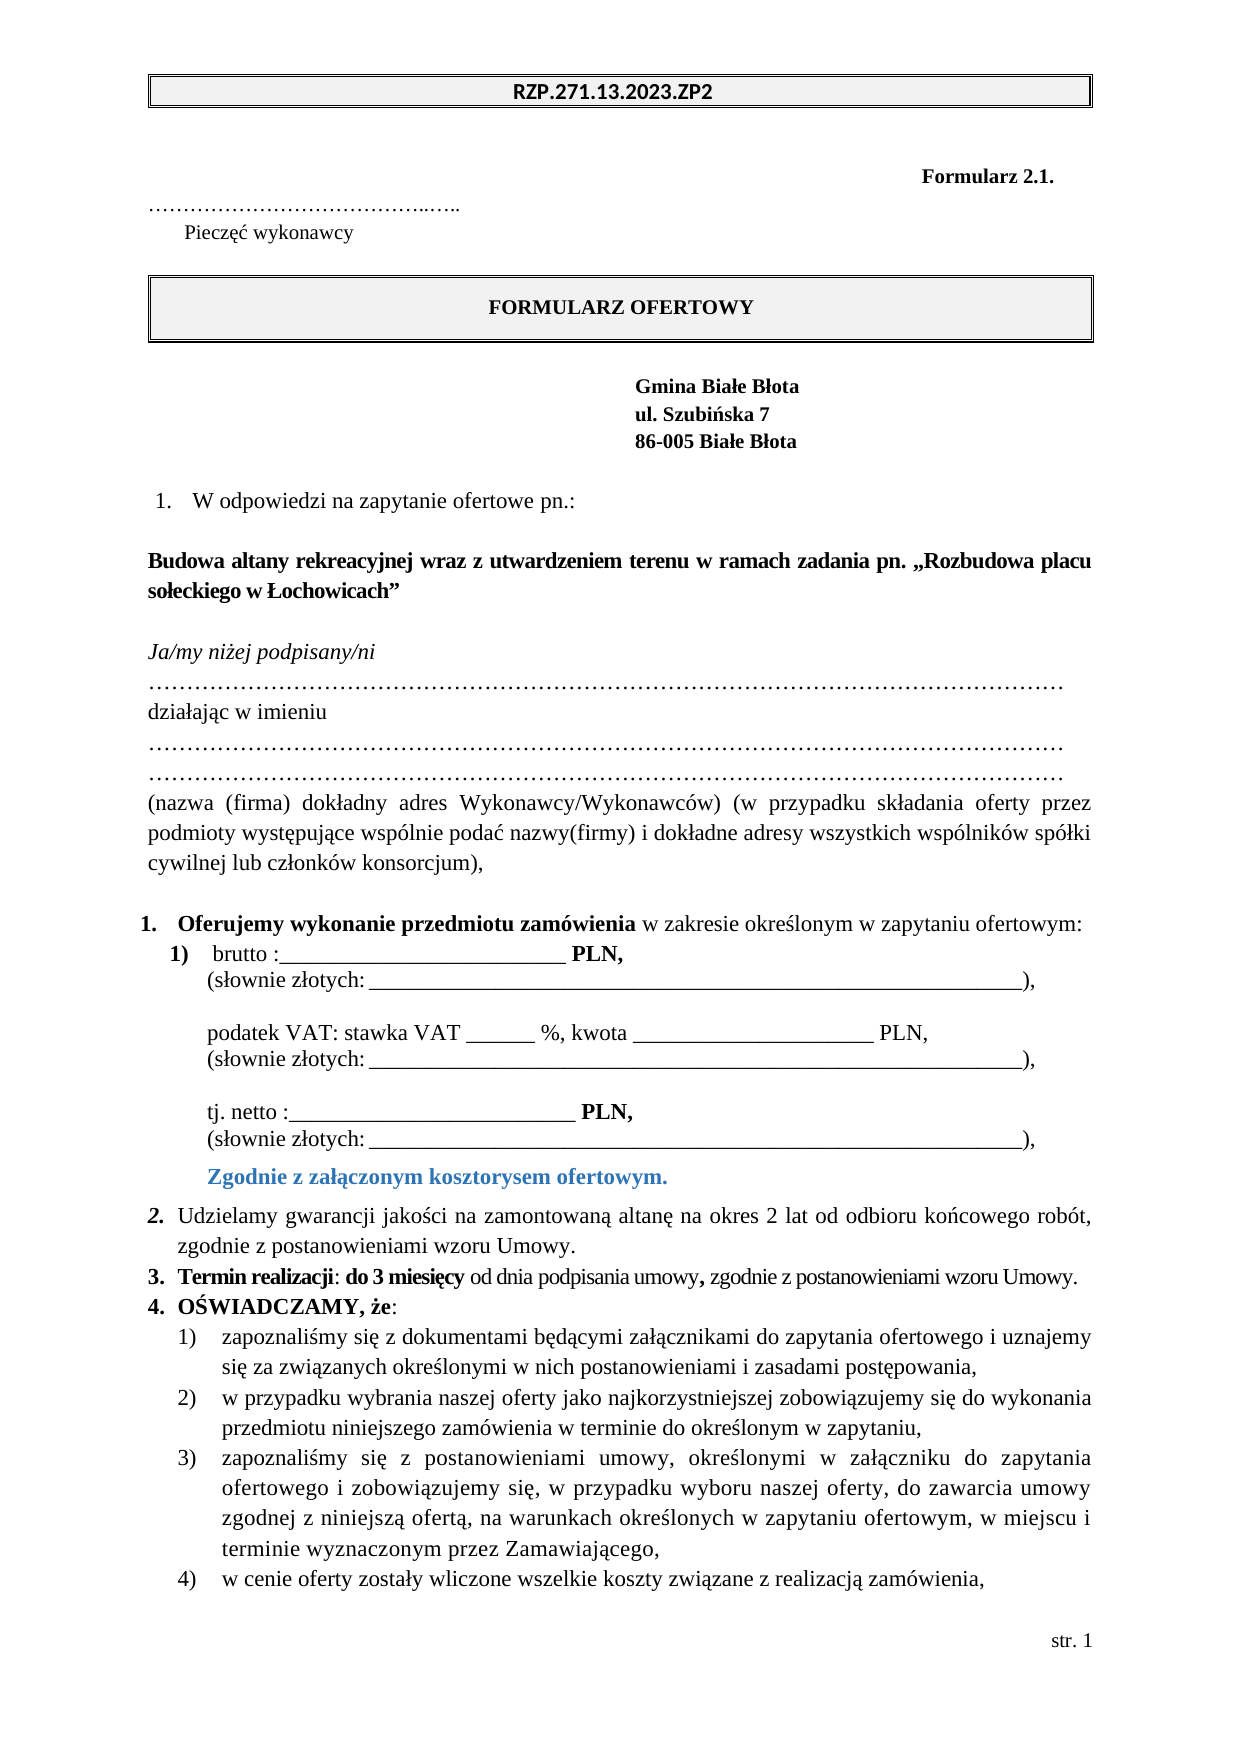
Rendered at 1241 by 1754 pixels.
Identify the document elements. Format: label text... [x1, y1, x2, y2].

text 86-005 Białe Błota [148, 429, 1092, 453]
text działając w imieniu [148, 698, 1092, 725]
list Udzielamy gwarancji jakości na zamontowaną altanę na okres 2 lat od odbioru końcowego robót, zgodnie z postanowieniami wzoru Umowy. [148, 1202, 1092, 1259]
list OŚWIADCZAMY, że: [148, 1293, 1092, 1319]
title Zgodnie z załączonym kosztorysem ofertowym. [207, 1163, 1092, 1190]
list W odpowiedzi na zapytanie ofertowe pn.: [154, 487, 1092, 513]
list Termin realizacji: do 3 miesięcy od dnia podpisania umowy, zgodnie z postanowieniami wzoru Umowy. [148, 1263, 1092, 1289]
text …………………………………..….. [148, 192, 1092, 216]
list w cenie oferty zostały wliczone wszelkie koszty związane z realizacją zamówienia, [177, 1565, 1092, 1591]
list zapoznaliśmy się z postanowieniami umowy, określonymi w załączniku do zapytania ofertowego i zobowiązujemy się, w przypadku wyboru naszej oferty, do zawarcia umowy zgodnej z niniejszą ofertą, na warunkach określonych w zapytaniu ofertowym, w miejscu i terminie wyznaczonym przez Zamawiającego, [177, 1444, 1092, 1561]
text Pieczęć wykonawcy [148, 220, 1092, 244]
title (słownie złotych: _________________________________________________________), [207, 966, 1092, 993]
title (słownie złotych: _________________________________________________________), [207, 1124, 1092, 1151]
text Budowa altany rekreacyjnej wraz z utwardzeniem terenu w ramach zadania pn. „Rozbudowa placu sołeckiego w Łochowicach” [148, 547, 1092, 604]
text (nazwa (firma) dokładny adres Wykonawcy/Wykonawców) (w przypadku składania oferty przez podmioty występujące wspólnie podać nazwy(firmy) i dokładne adresy wszystkich wspólników spółki cywilnej lub członków konsorcjum), [148, 789, 1092, 876]
title podatek VAT: stawka VAT ______ %, kwota _____________________ PLN, [207, 1019, 1092, 1046]
title (słownie złotych: _________________________________________________________), [207, 1046, 1092, 1072]
text ul. Szubińska 7 [148, 402, 1092, 426]
text ………………………………………………………………………………………………………… [148, 668, 1092, 694]
text Formularz 2.1. [148, 164, 1092, 188]
text ………………………………………………………………………………………………………… [148, 729, 1092, 755]
text Gmina Białe Błota [148, 374, 1092, 398]
list Oferujemy wykonanie przedmiotu zamówienia w zakresie określonym w zapytaniu ofertowym: [140, 910, 1092, 936]
text ………………………………………………………………………………………………………… [148, 759, 1092, 785]
title brutto :_________________________ PLN, [169, 940, 1092, 966]
list zapoznaliśmy się z dokumentami będącymi załącznikami do zapytania ofertowego i uznajemy się za związanych określonymi w nich postanowieniami i zasadami postępowania, [177, 1323, 1092, 1380]
text Ja/my niżej podpisany/ni [148, 638, 1092, 664]
table_header FORMULARZ OFERTOWY [151, 278, 1091, 339]
title tj. netto :_________________________ PLN, [207, 1098, 1092, 1124]
list w przypadku wybrania naszej oferty jako najkorzystniejszej zobowiązujemy się do wykonania przedmiotu niniejszego zamówienia w terminie do określonym w zapytaniu, [177, 1383, 1092, 1440]
